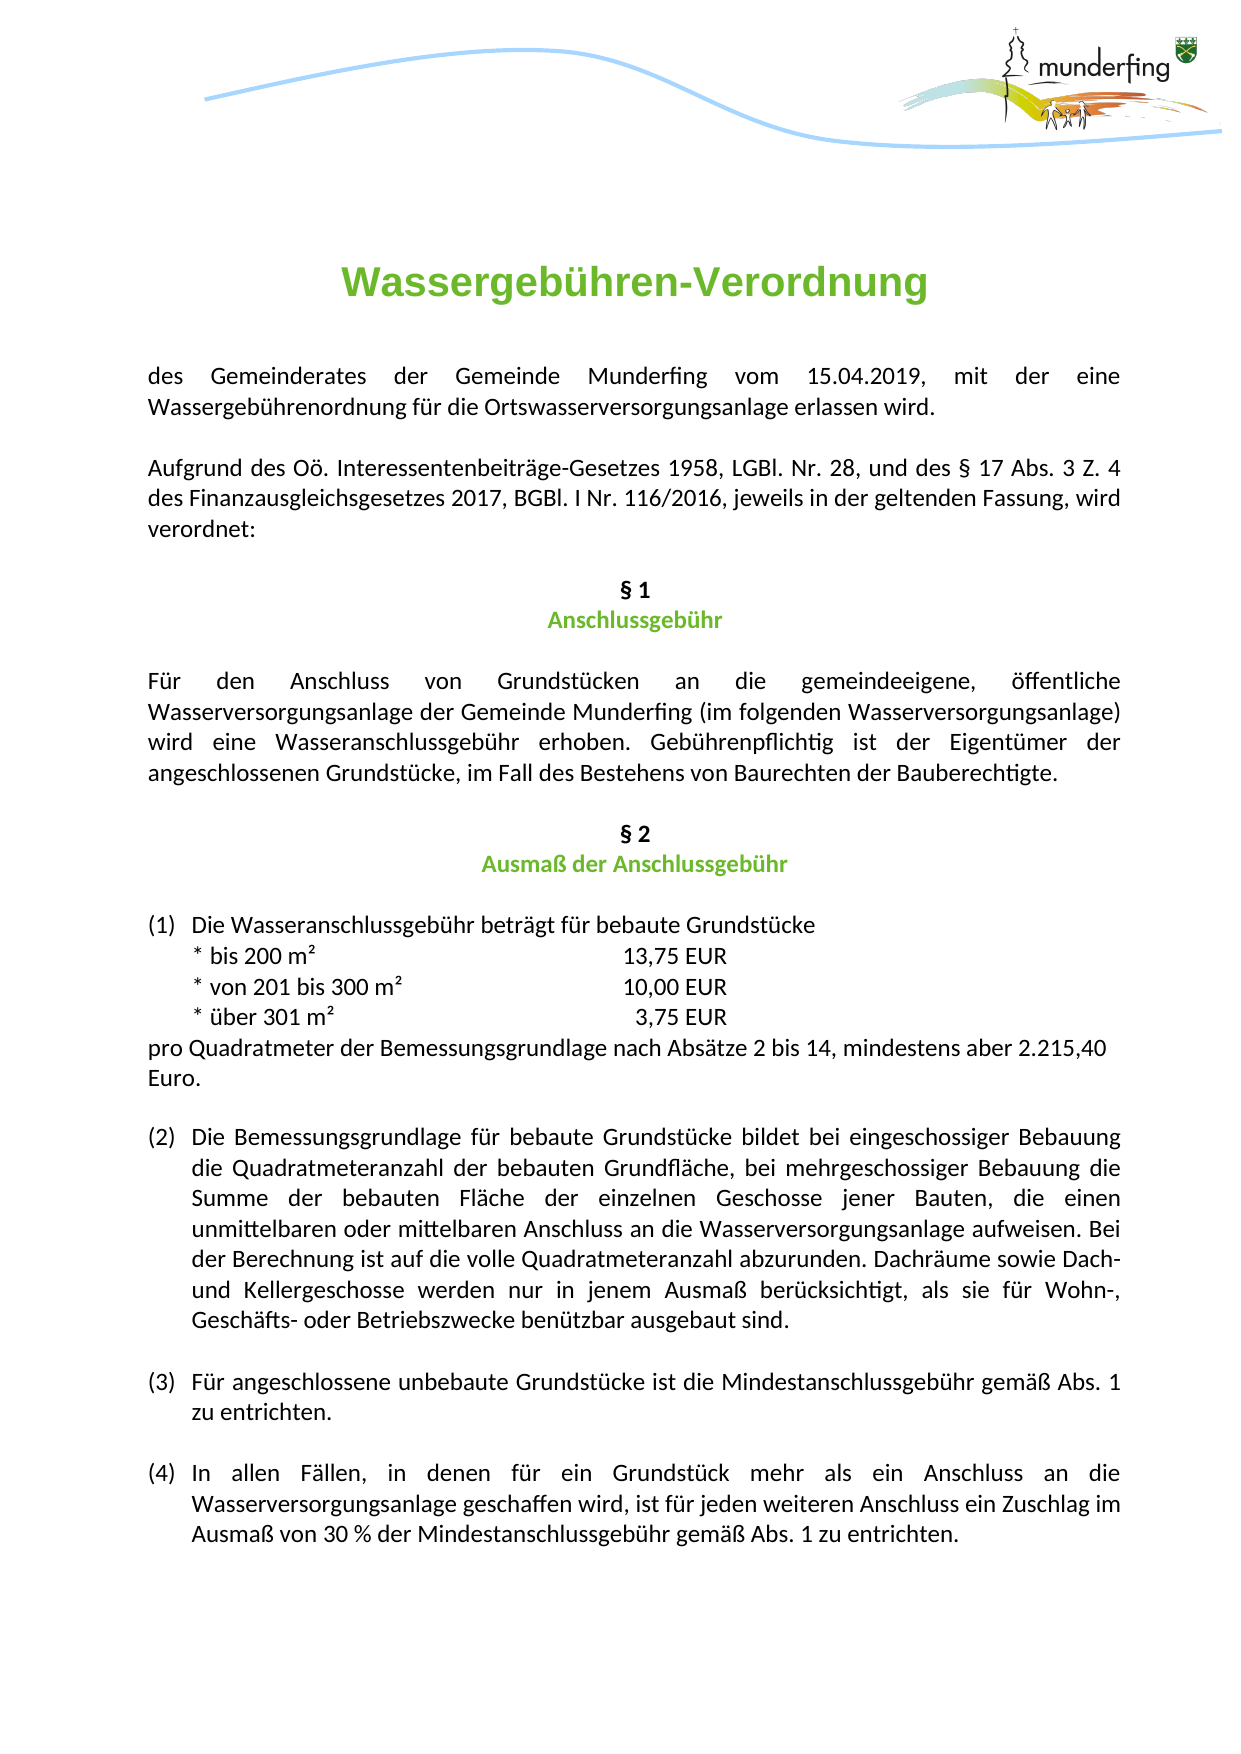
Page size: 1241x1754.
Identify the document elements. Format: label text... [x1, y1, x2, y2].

picture [897, 27, 1222, 130]
list Die Wasseranschlussgebühr beträgt für bebaute Grundstücke * bis 200 m² 13,75 EUR * von 201 bis 300 m² 10,00 EUR * über 301 m² 3,75 EUR [148, 909, 1122, 1032]
subtitle Wassergebühren-Verordnung [148, 258, 1122, 306]
subtitle Ausmaß der Anschlussgebühr [148, 848, 1122, 879]
text § 1 [148, 574, 1122, 604]
text § 2 [148, 818, 1122, 848]
text Für den Anschluss von Grundstücken an die gemeindeeigene, öffentliche Wasserversorgungsanlage der Gemeinde Munderfing (im folgenden Wasserversorgungsanlage) wird eine Wasseranschlussgebühr erhoben. Gebührenpflichtig ist der Eigentümer der angeschlossenen Grundstücke, im Fall des Bestehens von Baurechten der Bauberechtigte. [148, 665, 1122, 787]
list Für angeschlossene unbebaute Grundstücke ist die Mindestanschlussgebühr gemäß Abs. 1 zu entrichten. [148, 1366, 1122, 1427]
text Aufgrund des Oö. Interessentenbeiträge-Gesetzes 1958, LGBl. Nr. 28, und des § 17 Abs. 3 Z. 4 des Finanzausgleichsgesetzes 2017, BGBl. I Nr. 116/2016, jeweils in der geltenden Fassung, wird verordnet: [148, 452, 1122, 543]
subtitle Anschlussgebühr [148, 604, 1122, 635]
text pro Quadratmeter der Bemessungsgrundlage nach Absätze 2 bis 14, mindestens aber 2.215,40 Euro. [148, 1032, 1122, 1121]
list Die Bemessungsgrundlage für bebaute Grundstücke bildet bei eingeschossiger Bebauung die Quadratmeteranzahl der bebauten Grundfläche, bei mehrgeschossiger Bebauung die Summe der bebauten Fläche der einzelnen Geschosse jener Bauten, die einen unmittelbaren oder mittelbaren Anschluss an die Wasserversorgungsanlage aufweisen. Bei der Berechnung ist auf die volle Quadratmeteranzahl abzurunden. Dachräume sowie Dach- und Kellergeschosse werden nur in jenem Ausmaß berücksichtigt, als sie für Wohn-, Geschäfts- oder Betriebszwecke benützbar ausgebaut sind. [148, 1121, 1122, 1335]
text des Gemeinderates der Gemeinde Munderfing vom 15.04.2019, mit der eine Wassergebührenordnung für die Ortswasserversorgungsanlage erlassen wird. [148, 360, 1122, 421]
list In allen Fällen, in denen für ein Grundstück mehr als ein Anschluss an die Wasserversorgungsanlage geschaffen wird, ist für jeden weiteren Anschluss ein Zuschlag im Ausmaß von 30 % der Mindestanschlussgebühr gemäß Abs. 1 zu entrichten. [148, 1457, 1122, 1549]
